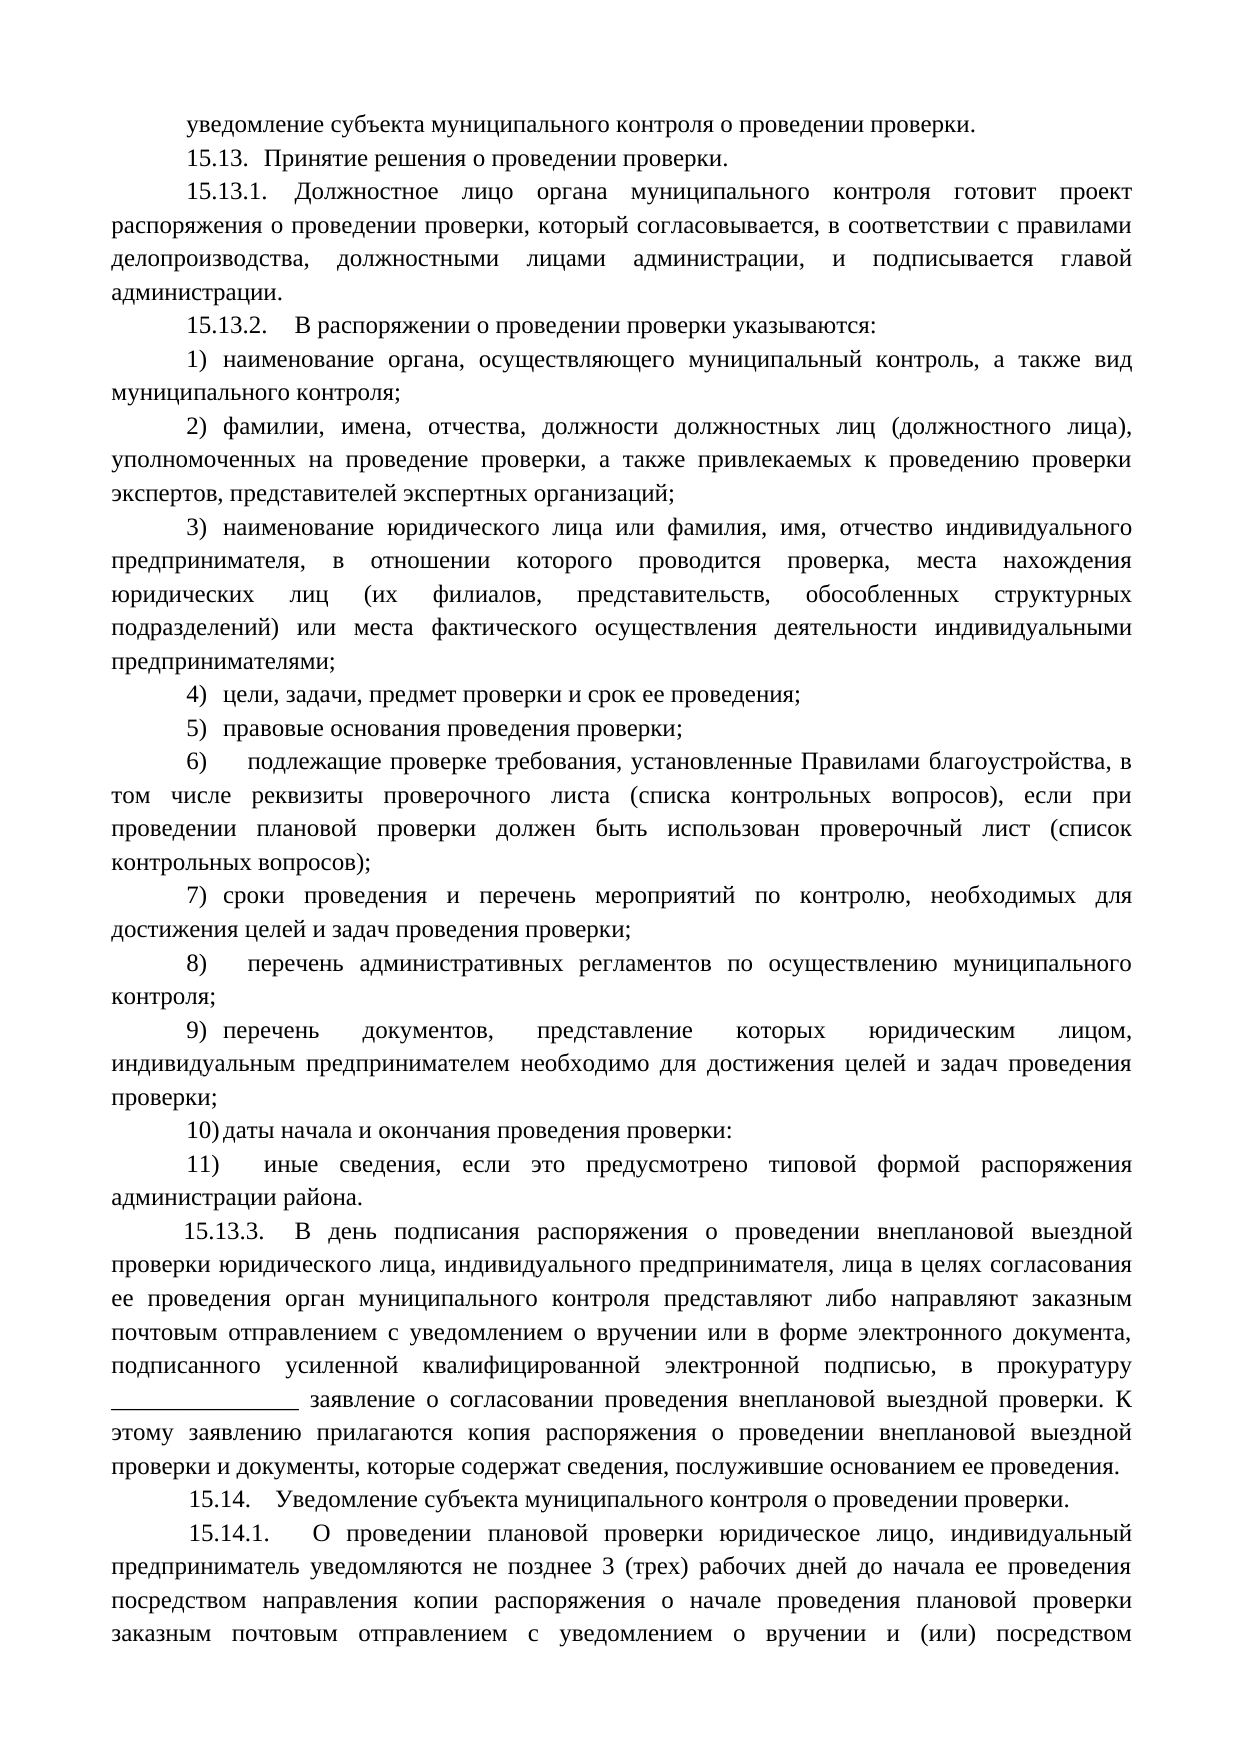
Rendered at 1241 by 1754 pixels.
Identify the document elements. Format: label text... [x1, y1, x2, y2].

list наименование органа, осуществляющего муниципальный контроль, а также вид муниципального контроля; [111, 340, 1133, 407]
list фамилии, имена, отчества, должности должностных лиц (должностного лица), уполномоченных на проведение проверки, а также привлекаемых к проведению проверки экспертов, представителей экспертных организаций; [111, 407, 1133, 508]
list даты начала и окончания проведения проверки: [111, 1112, 1135, 1145]
list перечень административных регламентов по осуществлению муниципального контроля; [111, 944, 1133, 1011]
list В день подписания распоряжения о проведении внеплановой выездной проверки юридического лица, индивидуального предпринимателя, лица в целях согласования ее проведения орган муниципального контроля представляют либо направляют заказным почтовым отправлением с уведомлением о вручении или в форме электронного документа, подписанного усиленной квалифицированной электронной подписью, в прокуратуру _______________ заявление о согласовании проведения внеплановой выездной проверки. К этому заявлению прилагаются копия распоряжения о проведении внеплановой выездной проверки и документы, которые содержат сведения, послужившие основанием ее проведения. [111, 1212, 1133, 1481]
list наименование юридического лица или фамилия, имя, отчество индивидуального предпринимателя, в отношении которого проводится проверка, места нахождения юридических лиц (их филиалов, представительств, обособленных структурных подразделений) или места фактического осуществления деятельности индивидуальными предпринимателями; [111, 508, 1133, 676]
list сроки проведения и перечень мероприятий по контролю, необходимых для достижения целей и задач проведения проверки; [111, 877, 1133, 944]
list В распоряжении о проведении проверки указываются: [111, 307, 1135, 340]
list Принятие решения о проведении проверки. [111, 139, 1135, 173]
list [111, 1514, 1133, 1648]
list подлежащие проверке требования, установленные Правилами благоустройства, в том числе реквизиты проверочного листа (списка контрольных вопросов), если при проведении плановой проверки должен быть использован проверочный лист (список контрольных вопросов); [111, 743, 1133, 877]
list иные сведения, если это предусмотрено типовой формой распоряжения администрации района. [111, 1145, 1133, 1212]
list Должностное лицо органа муниципального контроля готовит проект распоряжения о проведении проверки, который согласовывается, в соответствии с правилами делопроизводства, должностными лицами администрации, и подписывается главой администрации. [111, 173, 1133, 307]
text уведомление субъекта муниципального контроля о проведении проверки. [111, 106, 1135, 139]
list перечень документов, представление которых юридическим лицом, индивидуальным предпринимателем необходимо для достижения целей и задач проведения проверки; [111, 1011, 1133, 1112]
list правовые основания проведения проверки; [111, 709, 1135, 743]
list цели, задачи, предмет проверки и срок ее проведения; [111, 676, 1135, 709]
list Уведомление субъекта муниципального контроля о проведении проверки. [111, 1481, 1133, 1514]
